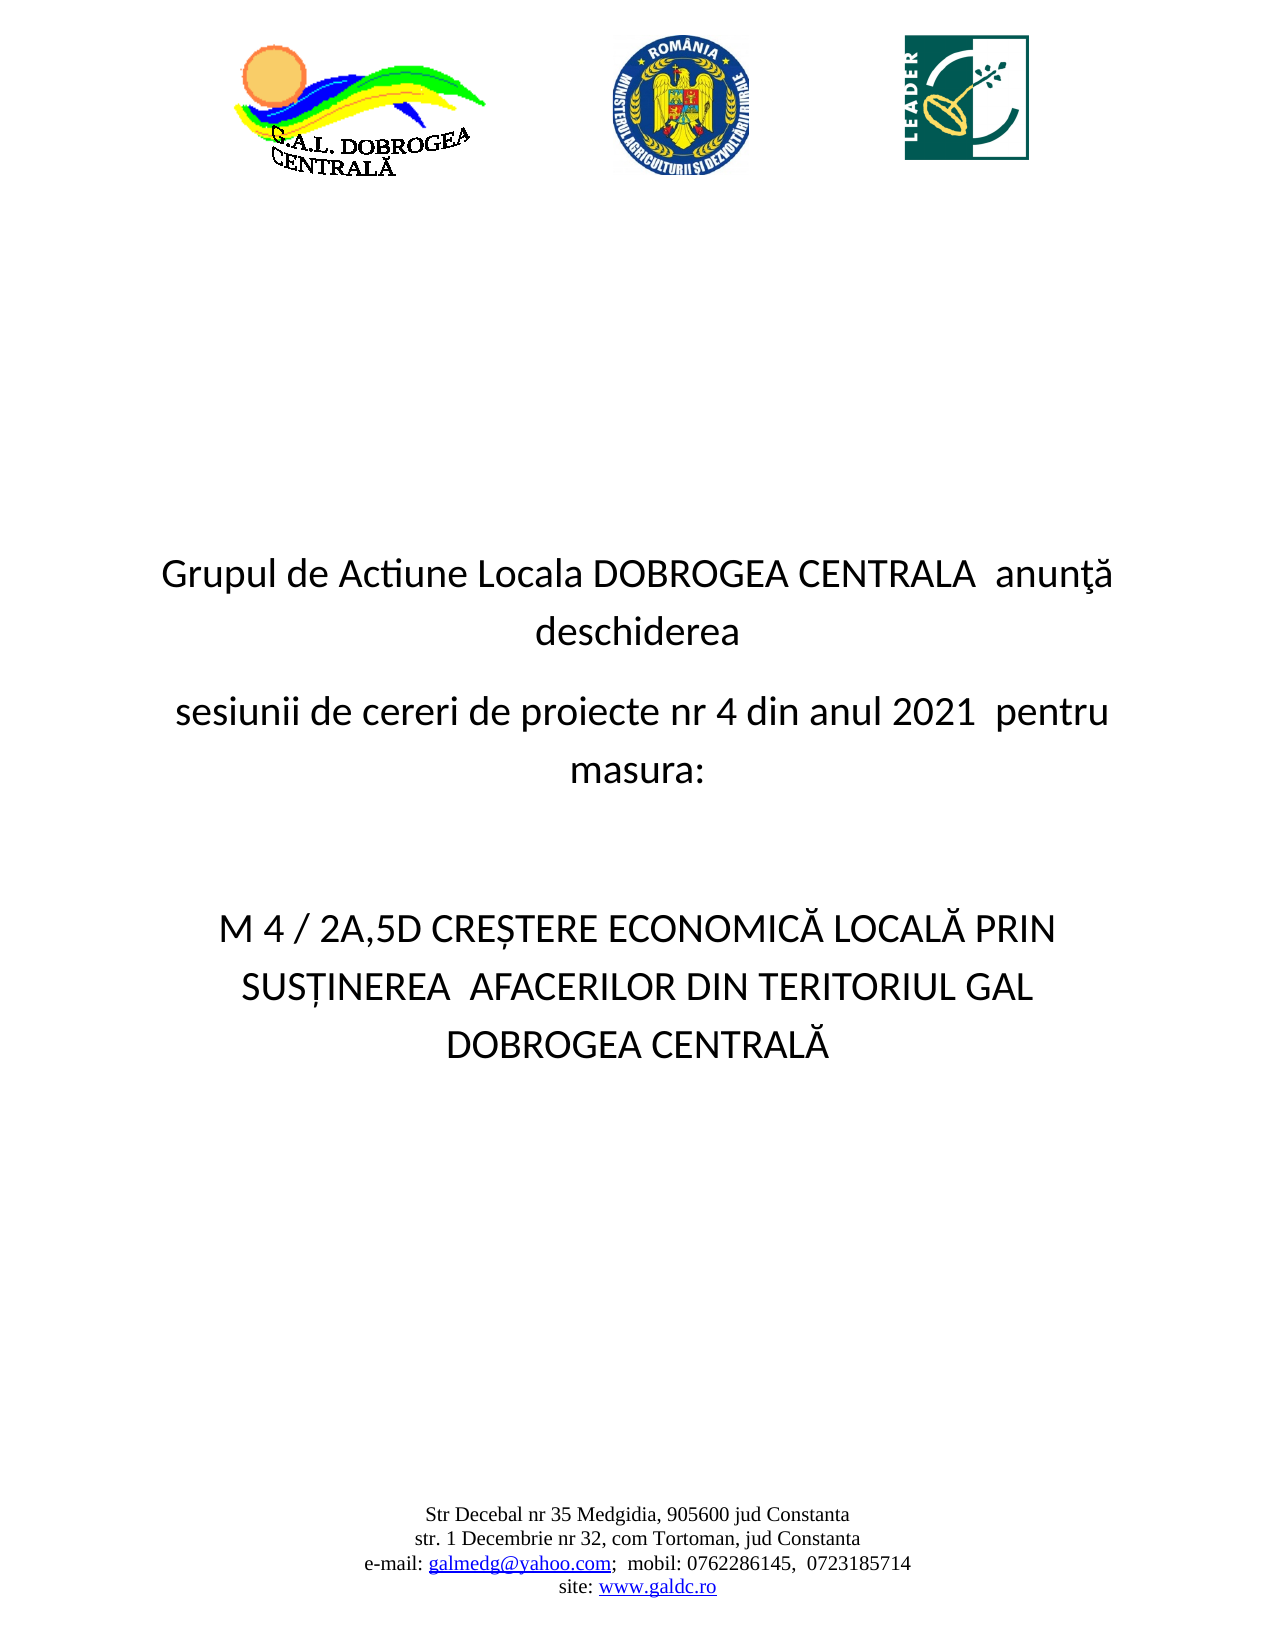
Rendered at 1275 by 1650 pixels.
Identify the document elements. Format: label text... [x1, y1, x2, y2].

picture [904, 35, 1029, 160]
text Grupul de Actiune Locala DOBROGEA CENTRALA anunţă deschiderea [150, 547, 1125, 656]
picture [411, 139, 420, 144]
picture [224, 43, 491, 144]
picture [611, 35, 749, 173]
text sesiunii de cereri de proiecte nr 4 din anul 2021 pentru masura: [150, 684, 1125, 794]
text M 4 / 2A,5D CREȘTERE ECONOMICĂ LOCALĂ PRIN SUSȚINEREA AFACERILOR DIN TERITORIUL GAL DOBROGEA CENTRALĂ [150, 902, 1125, 1069]
